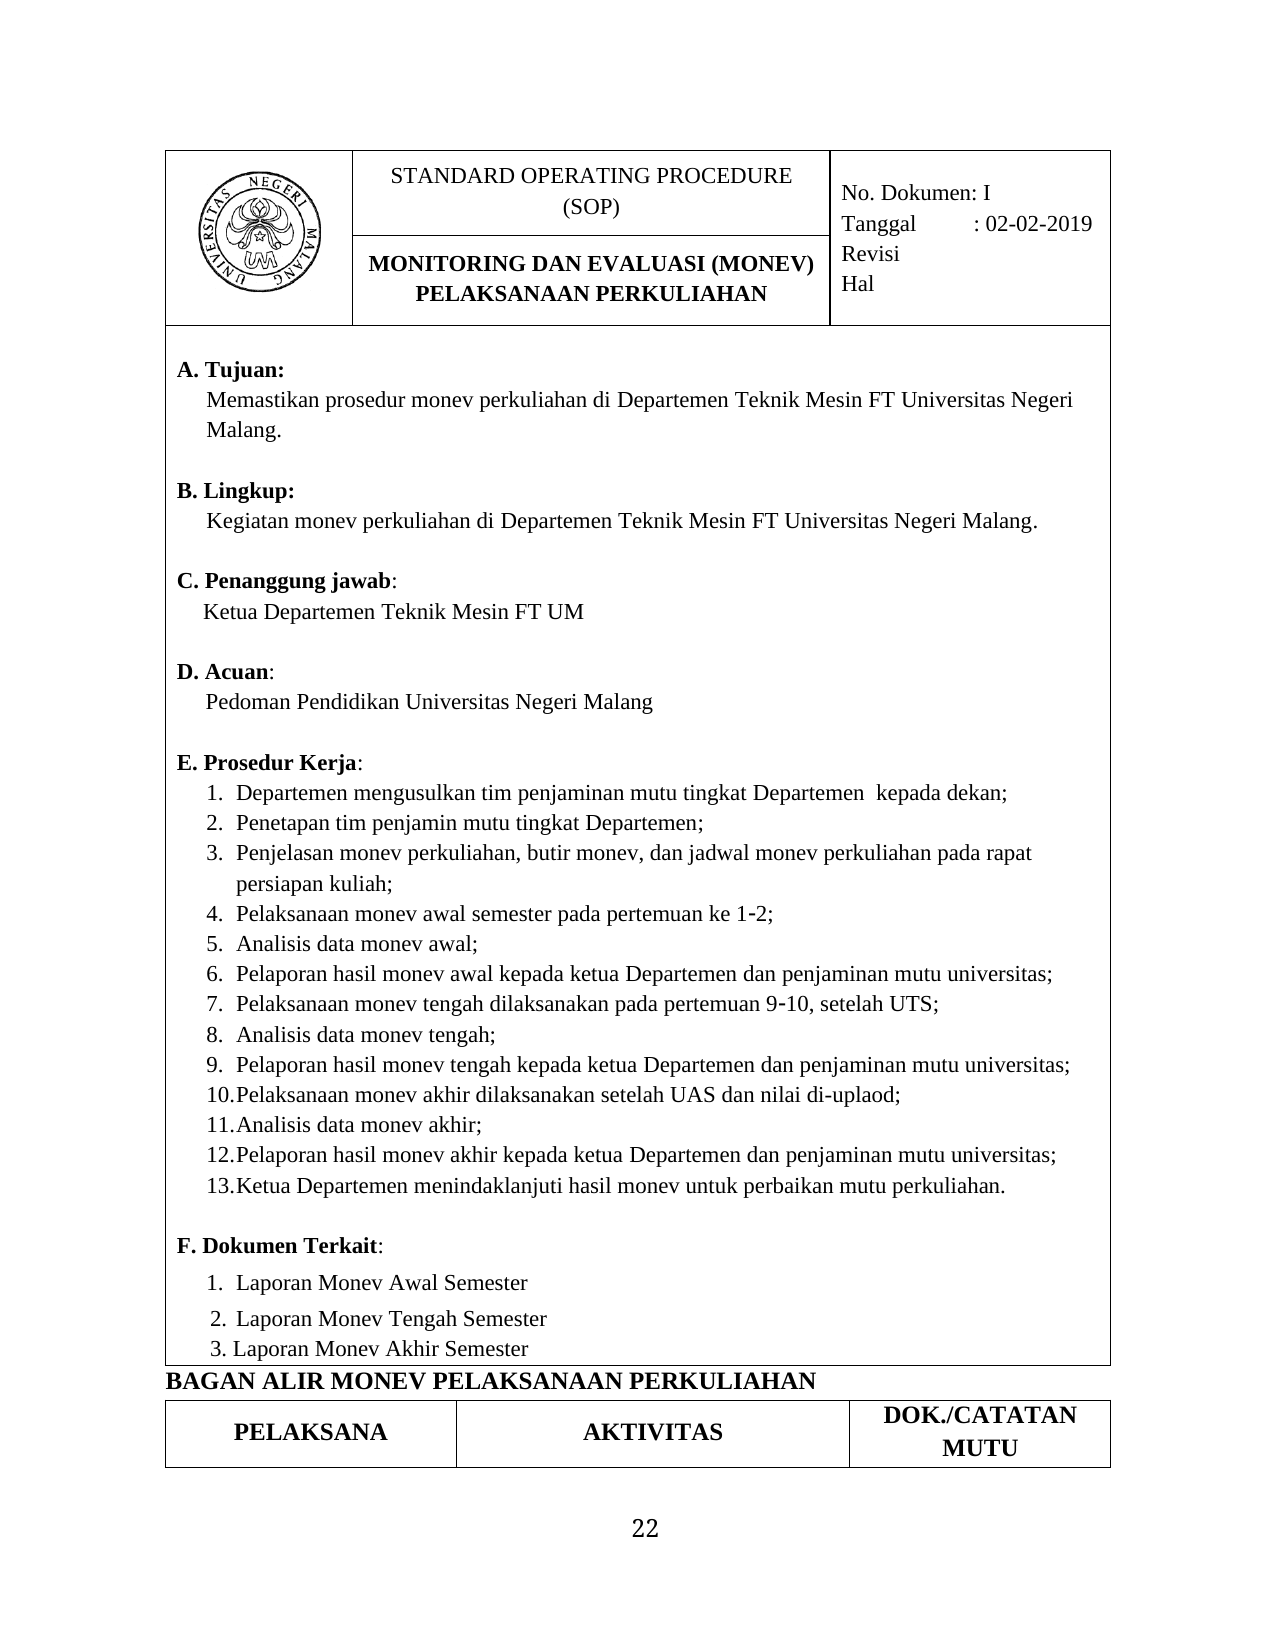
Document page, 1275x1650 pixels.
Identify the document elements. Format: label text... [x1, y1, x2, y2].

table_header STANDARD OPERATING PROCEDURE (SOP) [353, 151, 829, 234]
table_cell MONITORING DAN EVALUASI (MONEV) PELAKSANAAN PERKULIAHAN [353, 236, 829, 325]
table_cell A. Tujuan: Memastikan prosedur monev perkuliahan di Departemen Teknik Mesin FT Universitas Negeri Malang. B. Lingkup: Kegiatan monev perkuliahan di Departemen Teknik Mesin FT Universitas Negeri Malang. C. Penanggung jawab: Ketua Departemen Teknik Mesin FT UM D. Acuan: Pedoman Pendidikan Universitas Negeri Malang E. Prosedur Kerja: Departemen mengusulkan tim penjaminan mutu tingkat Departemen kepada dekan; Penetapan tim penjamin mutu tingkat Departemen; Penjelasan monev perkuliahan, butir monev, dan jadwal monev perkuliahan pada rapat persiapan kuliah; Pelaksanaan monev awal semester pada pertemuan ke 12; Analisis data monev awal; Pelaporan hasil monev awal kepada ketua Departemen dan penjaminan mutu universitas; Pelaksanaan monev tengah dilaksanakan pada pertemuan 910, setelah UTS; Analisis data monev tengah; Pelaporan hasil monev tengah kepada ketua Departemen dan penjaminan mutu universitas; Pelaksanaan monev akhir dilaksanakan setelah UAS dan nilai di-uplaod; Analisis data monev akhir; Pelaporan hasil monev akhir kepada ketua Departemen dan penjaminan mutu universitas; Ketua Departemen menindaklanjuti hasil monev untuk perbaikan mutu perkuliahan. F. Dokumen Terkait: 1. Laporan Monev Awal Semester 2. Laporan Monev Tengah Semester 3. Laporan Monev Akhir Semester [166, 326, 1110, 1365]
table_header DOK./CATATAN MUTU [850, 1401, 1110, 1467]
table_header PELAKSANA [166, 1401, 456, 1467]
table_header [166, 151, 352, 325]
table_header No. Dokumen: I Tanggal : 02-02-2019 Revisi Hal [831, 151, 1110, 325]
picture [196, 167, 323, 294]
text BAGAN ALIR MONEV PELAKSANAAN PERKULIAHAN [165, 1366, 1125, 1395]
table_header AKTIVITAS [457, 1401, 849, 1467]
